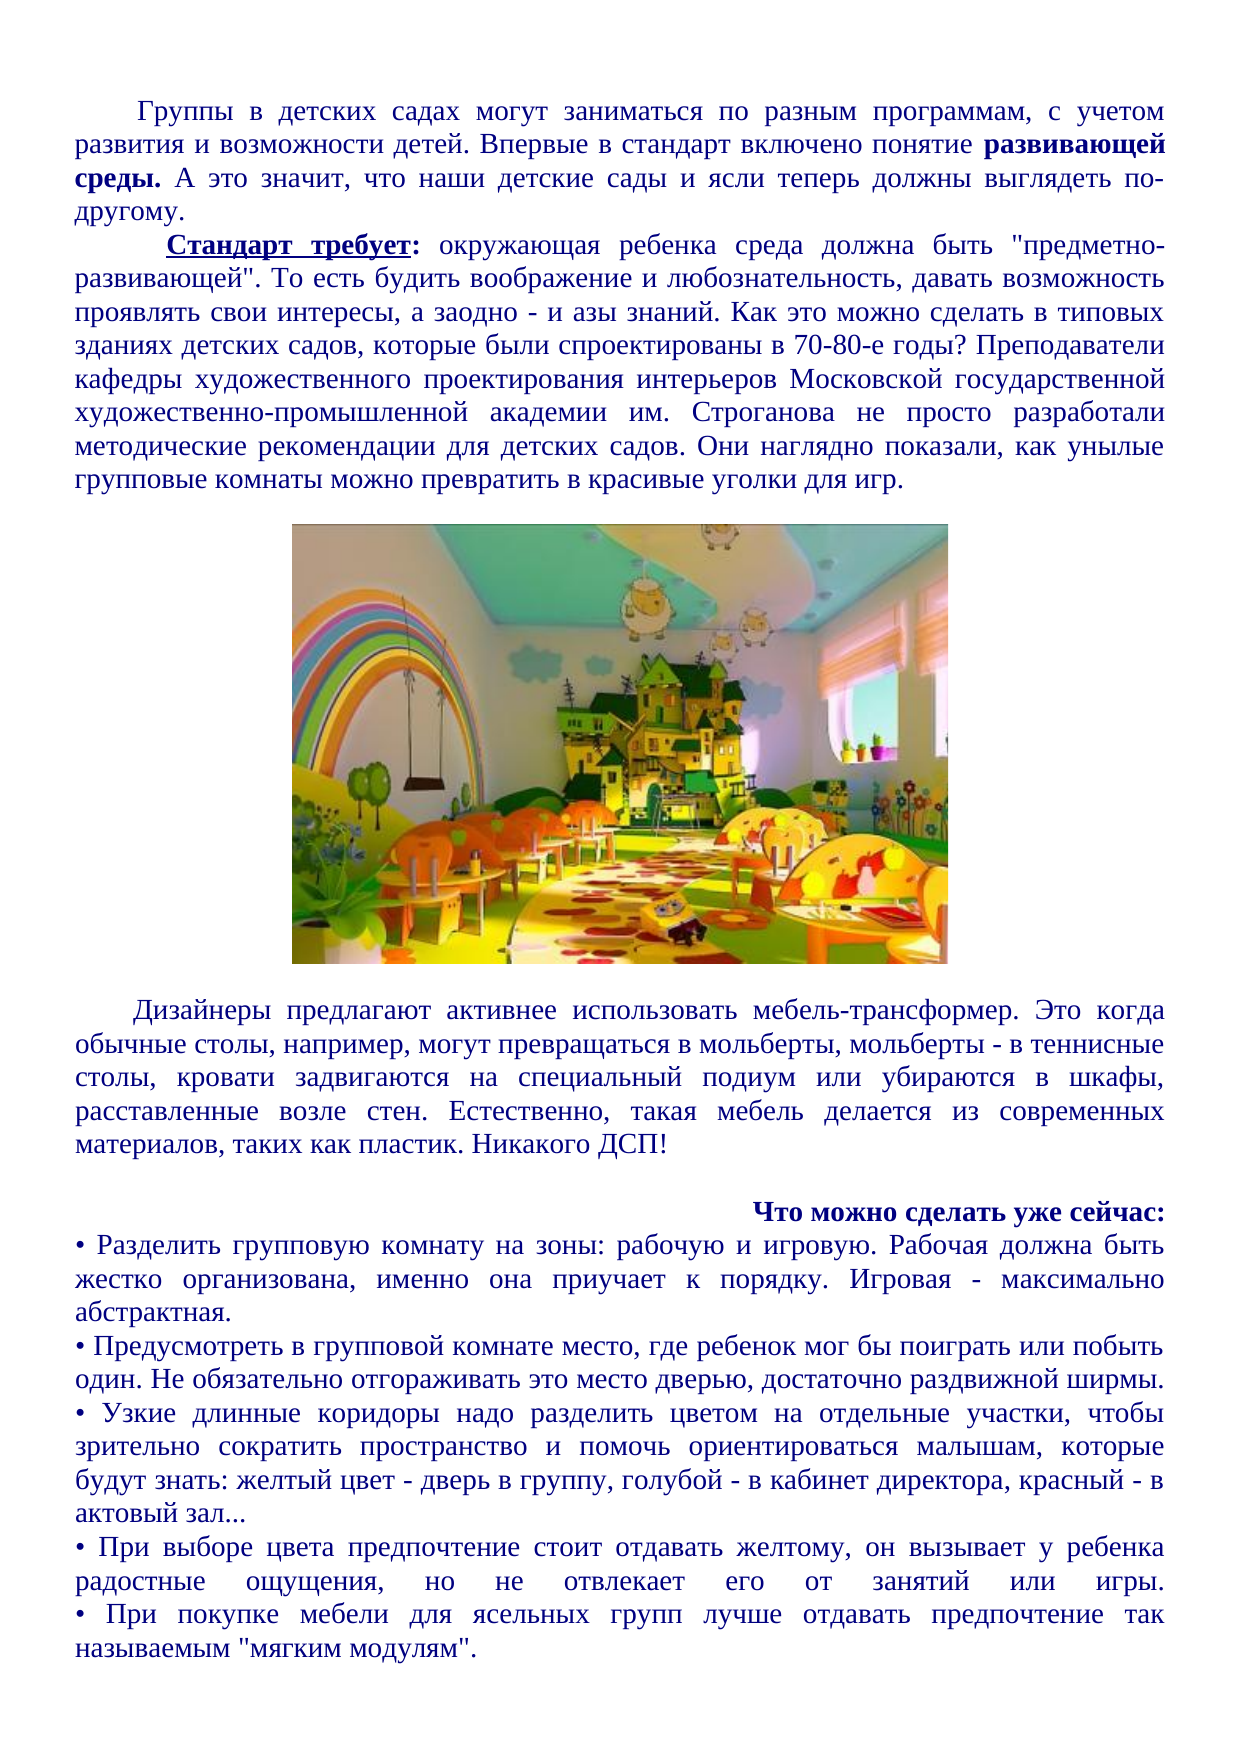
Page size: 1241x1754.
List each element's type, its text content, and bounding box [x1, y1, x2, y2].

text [75, 992, 1166, 1663]
text Стандарт требует: окружающая ребенка среда должна быть "предметно-развивающей". То есть будить воображение и любознательность, давать возможность проявлять свои интересы, а заодно - и азы знаний. Как это можно сделать в типовых зданиях детских садов, которые были спроектированы в 70-80-е годы? Преподаватели кафедры художественного проектирования интерьеров Московской государственной художественно-промышленной академии им. Строганова не просто разработали методические рекомендации для детских садов. Они наглядно показали, как унылые групповые комнаты можно превратить в красивые уголки для игр. [74, 227, 1166, 495]
text Группы в детских садах могут заниматься по разным программам, с учетом развития и возможности детей. Впервые в стандарт включено понятие развивающей среды. А это значит, что наши детские сады и ясли теперь должны выглядеть по-другому. [74, 93, 1166, 227]
picture [292, 524, 949, 964]
